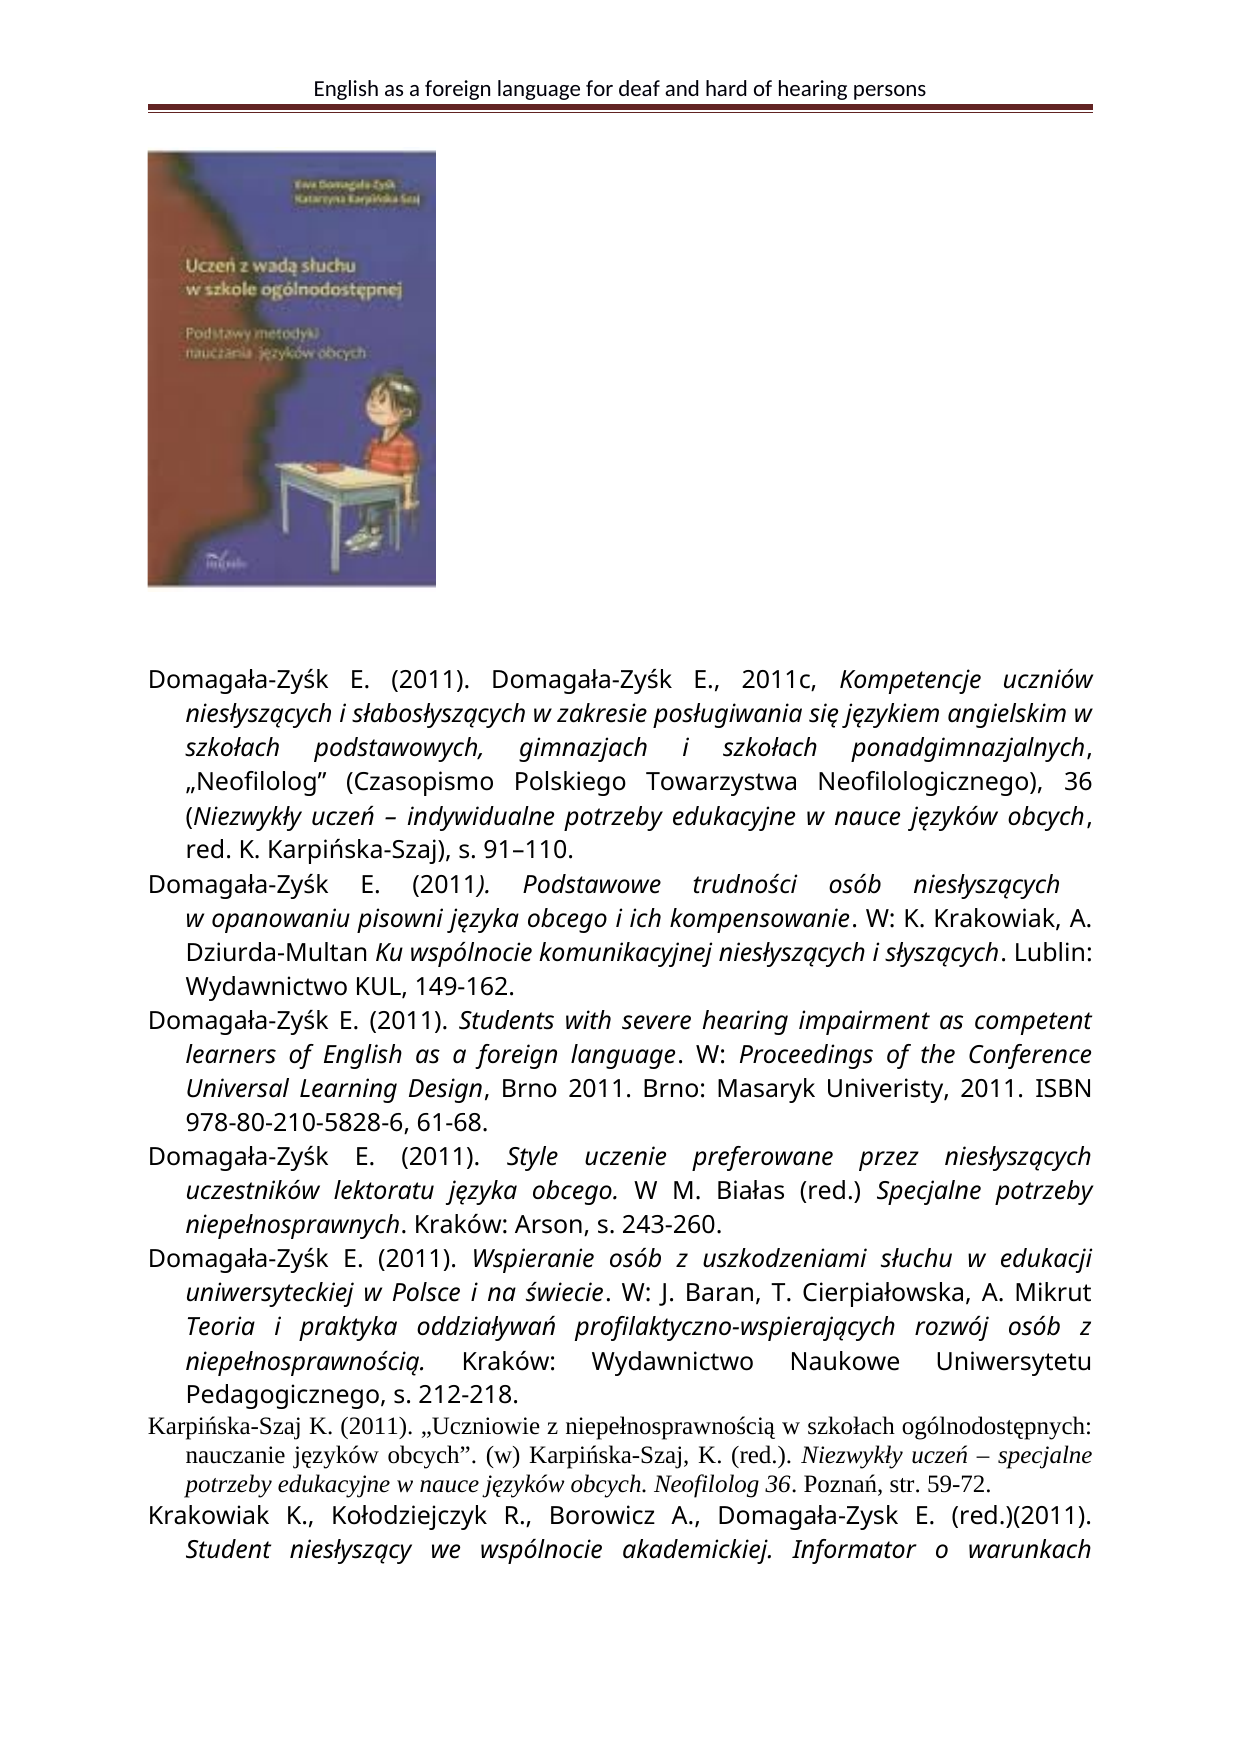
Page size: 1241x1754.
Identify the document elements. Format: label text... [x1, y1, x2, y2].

text Domagała-Zyśk E. (2011). Style uczenie preferowane przez niesłyszących uczestników lektoratu języka obcego. W M. Białas (red.) Specjalne potrzeby niepełnosprawnych. Kraków: Arson, s. 243-260. [148, 1139, 1093, 1241]
text Domagała-Zyśk E. (2011). Podstawowe trudności osób niesłyszących w opanowaniu pisowni języka obcego i ich kompensowanie. W: K. Krakowiak, A. Dziurda-Multan Ku wspólnocie komunikacyjnej niesłyszących i słyszących. Lublin: Wydawnictwo KUL, 149-162. [148, 866, 1093, 1002]
text Domagała-Zyśk E. (2011). Wspieranie osób z uszkodzeniami słuchu w edukacji uniwersyteckiej w Polsce i na świecie. W: J. Baran, T. Cierpiałowska, A. Mikrut Teoria i praktyka oddziaływań profilaktyczno-wspierających rozwój osób z niepełnosprawnością. Kraków: Wydawnictwo Naukowe Uniwersytetu Pedagogicznego, s. 212-218. [148, 1241, 1093, 1411]
text Karpińska-Szaj K. (2011). „Uczniowie z niepełnosprawnością w szkołach ogólnodostępnych: nauczanie języków obcych”. (w) Karpińska-Szaj, K. (red.). Niezwykły uczeń – specjalne potrzeby edukacyjne w nauce języków obcych. Neofilolog 36. Poznań, str. 59-72. [148, 1411, 1093, 1497]
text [148, 1497, 1093, 1566]
text Domagała-Zyśk E. (2011). Domagała-Zyśk E., 2011c, Kompetencje uczniów niesłyszących i słabosłyszących w zakresie posługiwania się językiem angielskim w szkołach podstawowych, gimnazjach i szkołach ponadgimnazjalnych, „Neofilolog” (Czasopismo Polskiego Towarzystwa Neofilologicznego), 36 (Niezwykły uczeń – indywidualne potrzeby edukacyjne w nauce języków obcych, red. K. Karpińska-Szaj), s. 91–110. [148, 662, 1093, 866]
text Domagała-Zyśk E. (2011). Students with severe hearing impairment as competent learners of English as a foreign language. W: Proceedings of the Conference Universal Learning Design, Brno 2011. Brno: Masaryk Univeristy, 2011. ISBN 978-80-210-5828-6, 61-68. [148, 1002, 1093, 1139]
